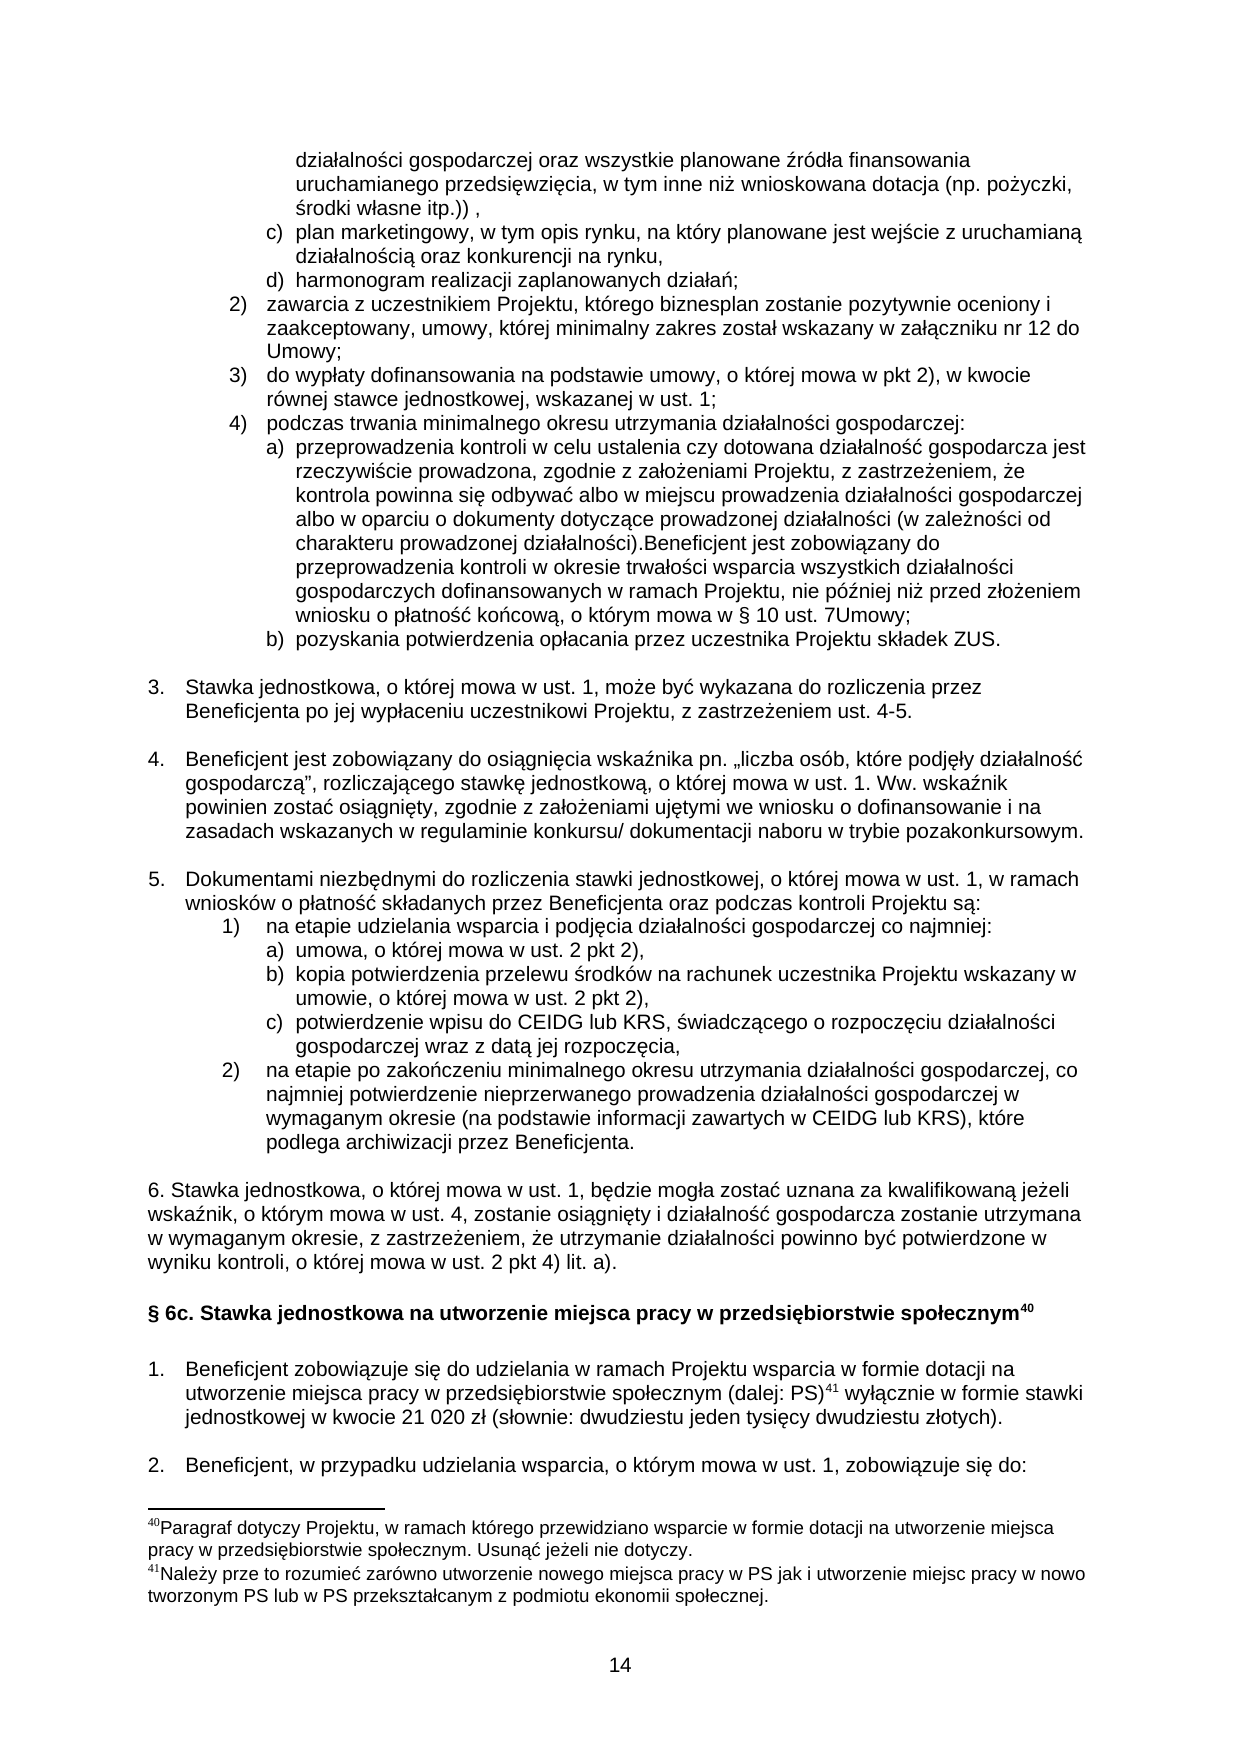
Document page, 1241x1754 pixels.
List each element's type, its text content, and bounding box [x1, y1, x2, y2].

list na etapie po zakończeniu minimalnego okresu utrzymania działalności gospodarczej, co najmniej potwierdzenie nieprzerwanego prowadzenia działalności gospodarczej w wymaganym okresie (na podstawie informacji zawartych w CEIDG lub KRS), które podlega archiwizacji przez Beneficjenta. [222, 1058, 1092, 1154]
list harmonogram realizacji zaplanowanych działań; [266, 267, 1092, 291]
list Beneficjent, w przypadku udzielania wsparcia, o którym mowa w ust. 1, zobowiązuje się do: [148, 1453, 1092, 1477]
list Beneficjent jest zobowiązany do osiągnięcia wskaźnika pn. „liczba osób, które podjęły działalność gospodarczą”, rozliczającego stawkę jednostkową, o której mowa w ust. 1. Ww. wskaźnik powinien zostać osiągnięty, zgodnie z założeniami ujętymi we wniosku o dofinansowanie i na zasadach wskazanych w regulaminie konkursu/ dokumentacji naboru w trybie pozakonkursowym. [148, 747, 1092, 842]
list zawarcia z uczestnikiem Projektu, którego biznesplan zostanie pozytywnie oceniony i zaakceptowany, umowy, której minimalny zakres został wskazany w załączniku nr 12 do Umowy; [229, 291, 1092, 363]
list Stawka jednostkowa, o której mowa w ust. 1, może być wykazana do rozliczenia przez Beneficjenta po jej wypłaceniu uczestnikowi Projektu, z zastrzeżeniem ust. 4-5. [148, 675, 1092, 723]
list Beneficjent zobowiązuje się do udzielania w ramach Projektu wsparcia w formie dotacji na utworzenie miejsca pracy w przedsiębiorstwie społecznym (dalej: PS) wyłącznie w formie stawki jednostkowej w kwocie 21 020 zł (słownie: dwudziestu jeden tysięcy dwudziestu złotych). [148, 1357, 1092, 1429]
list potwierdzenie wpisu do CEIDG lub KRS, świadczącego o rozpoczęciu działalności gospodarczej wraz z datą jej rozpoczęcia, [266, 1010, 1092, 1058]
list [266, 148, 1092, 219]
list Dokumentami niezbędnymi do rozliczenia stawki jednostkowej, o której mowa w ust. 1, w ramach wniosków o płatność składanych przez Beneficjenta oraz podczas kontroli Projektu są: [148, 866, 1092, 914]
list do wypłaty dofinansowania na podstawie umowy, o której mowa w pkt 2), w kwocie równej stawce jednostkowej, wskazanej w ust. 1; [229, 363, 1092, 411]
list pozyskania potwierdzenia opłacania przez uczestnika Projektu składek ZUS. [266, 627, 1092, 651]
text 6. Stawka jednostkowa, o której mowa w ust. 1, będzie mogła zostać uznana za kwalifikowaną jeżeli wskaźnik, o którym mowa w ust. 4, zostanie osiągnięty i działalność gospodarcza zostanie utrzymana w wymaganym okresie, z zastrzeżeniem, że utrzymanie działalności powinno być potwierdzone w wyniku kontroli, o której mowa w ust. 2 pkt 4) lit. a). [148, 1178, 1092, 1274]
list umowa, o której mowa w ust. 2 pkt 2), [266, 938, 1092, 962]
list podczas trwania minimalnego okresu utrzymania działalności gospodarczej: [229, 411, 1092, 435]
list na etapie udzielania wsparcia i podjęcia działalności gospodarczej co najmniej: [222, 914, 1092, 938]
list plan marketingowy, w tym opis rynku, na który planowane jest wejście z uruchamianą działalnością oraz konkurencji na rynku, [266, 219, 1092, 267]
subtitle § 6c. Stawka jednostkowa na utworzenie miejsca pracy w przedsiębiorstwie społecznym [148, 1301, 1092, 1325]
list kopia potwierdzenia przelewu środków na rachunek uczestnika Projektu wskazany w umowie, o której mowa w ust. 2 pkt 2), [266, 962, 1092, 1010]
list przeprowadzenia kontroli w celu ustalenia czy dotowana działalność gospodarcza jest rzeczywiście prowadzona, zgodnie z założeniami Projektu, z zastrzeżeniem, że kontrola powinna się odbywać albo w miejscu prowadzenia działalności gospodarczej albo w oparciu o dokumenty dotyczące prowadzonej działalności (w zależności od charakteru prowadzonej działalności).Beneficjent jest zobowiązany do przeprowadzenia kontroli w okresie trwałości wsparcia wszystkich działalności gospodarczych dofinansowanych w ramach Projektu, nie później niż przed złożeniem wniosku o płatność końcową, o którym mowa w § 10 ust. 7Umowy; [266, 435, 1092, 627]
